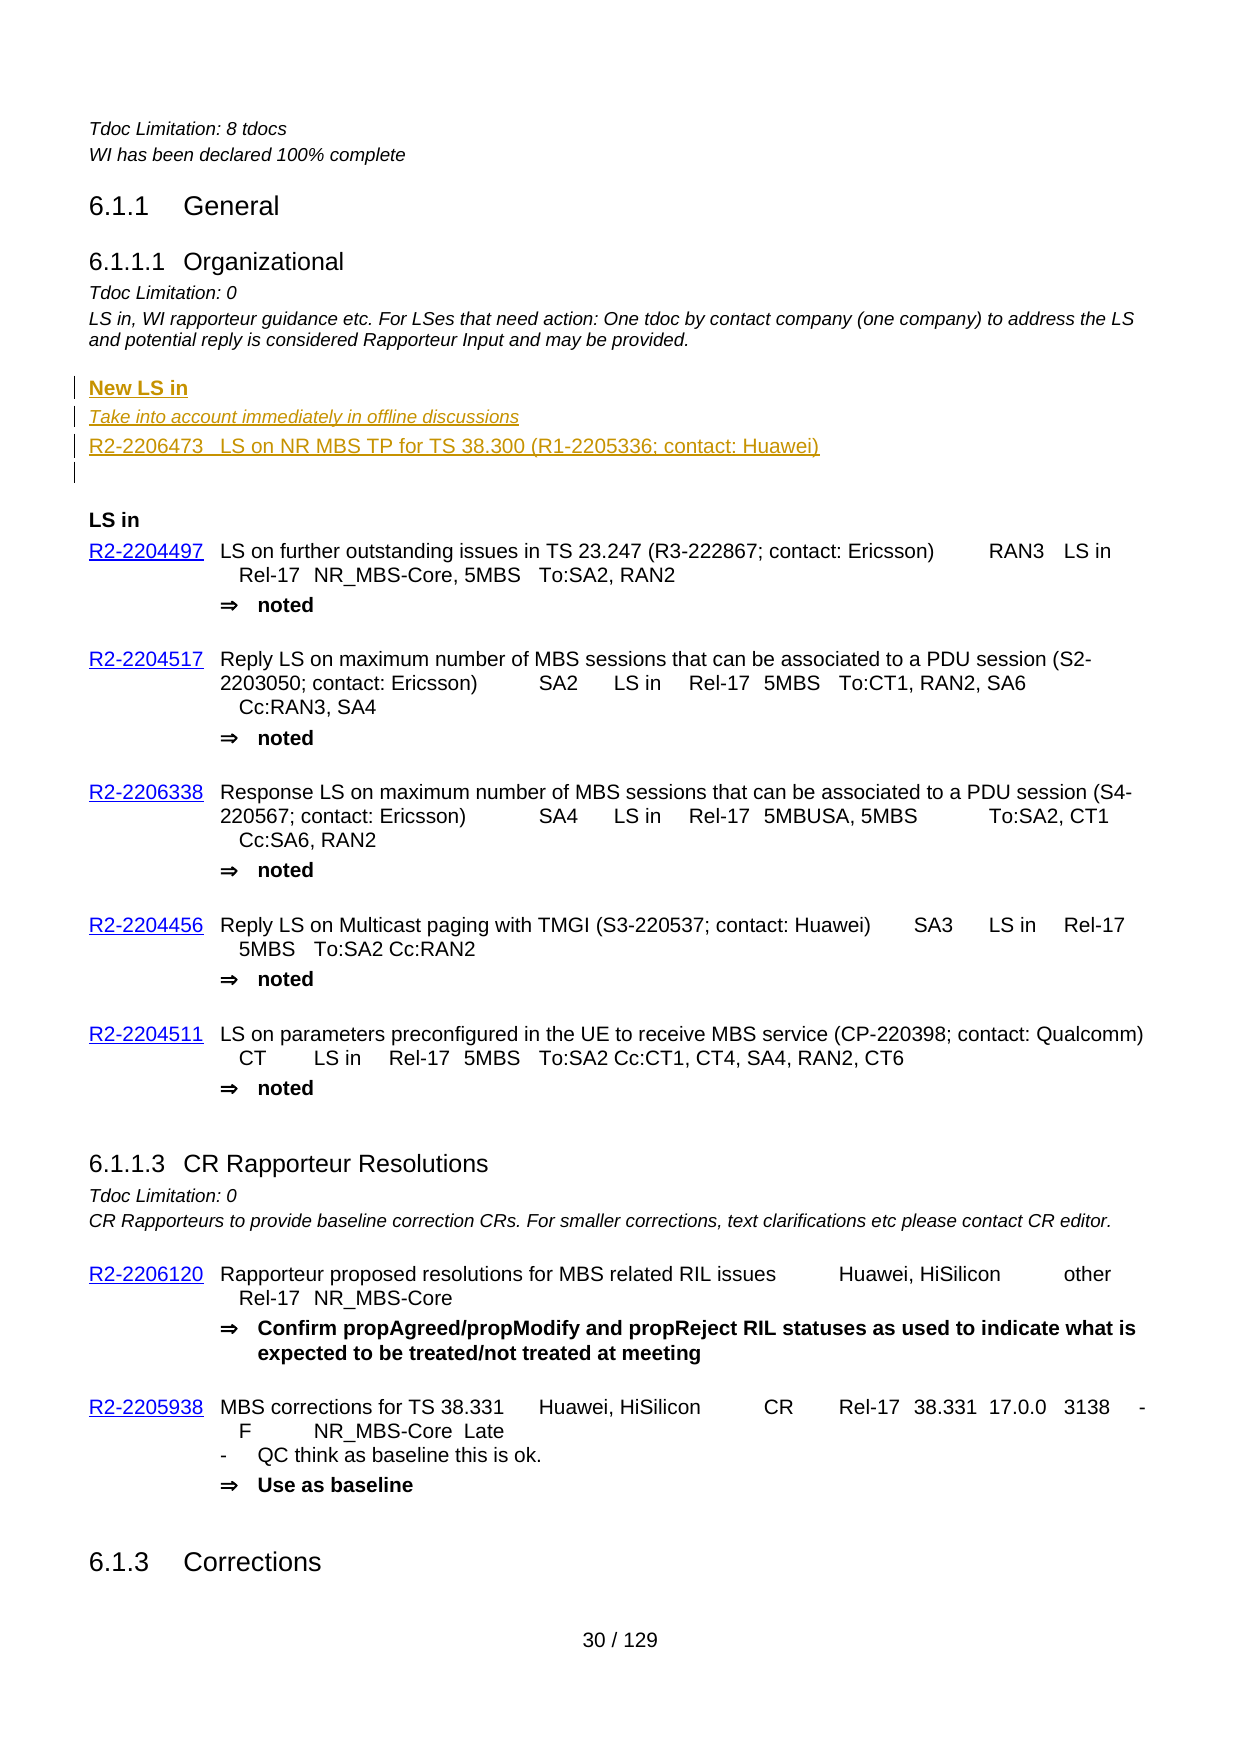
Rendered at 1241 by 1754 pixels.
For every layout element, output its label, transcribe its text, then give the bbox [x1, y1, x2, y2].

title R2-2205938 MBS corrections for TS 38.331 Huawei, HiSilicon CR Rel-17 38.331 17.0.0 3138 - F NR_MBS-Core Late [89, 1395, 1152, 1443]
title R2-2206338 Response LS on maximum number of MBS sessions that can be associated to a PDU session (S4-220567; contact: Ericsson) SA4 LS in Rel-17 5MBUSA, 5MBS To:SA2, CT1 Cc:SA6, RAN2 [89, 780, 1152, 852]
subtitle 6.1.1 General [89, 190, 1152, 222]
subtitle 6.1.1.1 Organizational [89, 247, 1152, 275]
text noted [220, 725, 1152, 750]
text LS in, WI rapporteur guidance etc. For LSes that need action: One tdoc by contact company (one company) to address the LS and potential reply is considered Rapporteur Input and may be provided. [89, 307, 1152, 351]
text Use as baseline [220, 1473, 1152, 1497]
title R2-2204456 Reply LS on Multicast paging with TMGI (S3-220537; contact: Huawei) SA3 LS in Rel-17 5MBS To:SA2 Cc:RAN2 [89, 913, 1152, 961]
title R2-2206120 Rapporteur proposed resolutions for MBS related RIL issues Huawei, HiSilicon other Rel-17 NR_MBS-Core [89, 1262, 1152, 1310]
text noted [220, 593, 1152, 617]
subtitle 6.1.3 Corrections [89, 1546, 1152, 1577]
text Confirm propAgreed/propModify and propReject RIL statuses as used to indicate what is expected to be treated/not treated at meeting [220, 1316, 1152, 1364]
title R2-2204511 LS on parameters preconfigured in the UE to receive MBS service (CP-220398; contact: Qualcomm) CT LS in Rel-17 5MBS To:SA2 Cc:CT1, CT4, SA4, RAN2, CT6 [89, 1022, 1152, 1070]
text CR Rapporteurs to provide baseline correction CRs. For smaller corrections, text clarifications etc please contact CR editor. [89, 1210, 1152, 1232]
text Tdoc Limitation: 8 tdocs [89, 118, 1152, 140]
text noted [220, 858, 1152, 883]
text noted [220, 967, 1152, 992]
title R2-2204497 LS on further outstanding issues in TS 23.247 (R3-222867; contact: Ericsson) RAN3 LS in Rel-17 NR_MBS-Core, 5MBS To:SA2, RAN2 [89, 538, 1152, 586]
text WI has been declared 100% complete [89, 144, 1152, 165]
text noted [220, 1076, 1152, 1100]
list QC think as baseline this is ok. [220, 1443, 1152, 1467]
title R2-2204517 Reply LS on maximum number of MBS sessions that can be associated to a PDU session (S2-2203050; contact: Ericsson) SA2 LS in Rel-17 5MBS To:CT1, RAN2, SA6 Cc:RAN3, SA4 [89, 647, 1152, 719]
text Tdoc Limitation: 0 [89, 1184, 1152, 1206]
text Tdoc Limitation: 0 [89, 282, 1152, 303]
text LS in [89, 508, 1152, 532]
subtitle 6.1.1.3 CR Rapporteur Resolutions [89, 1149, 1152, 1178]
